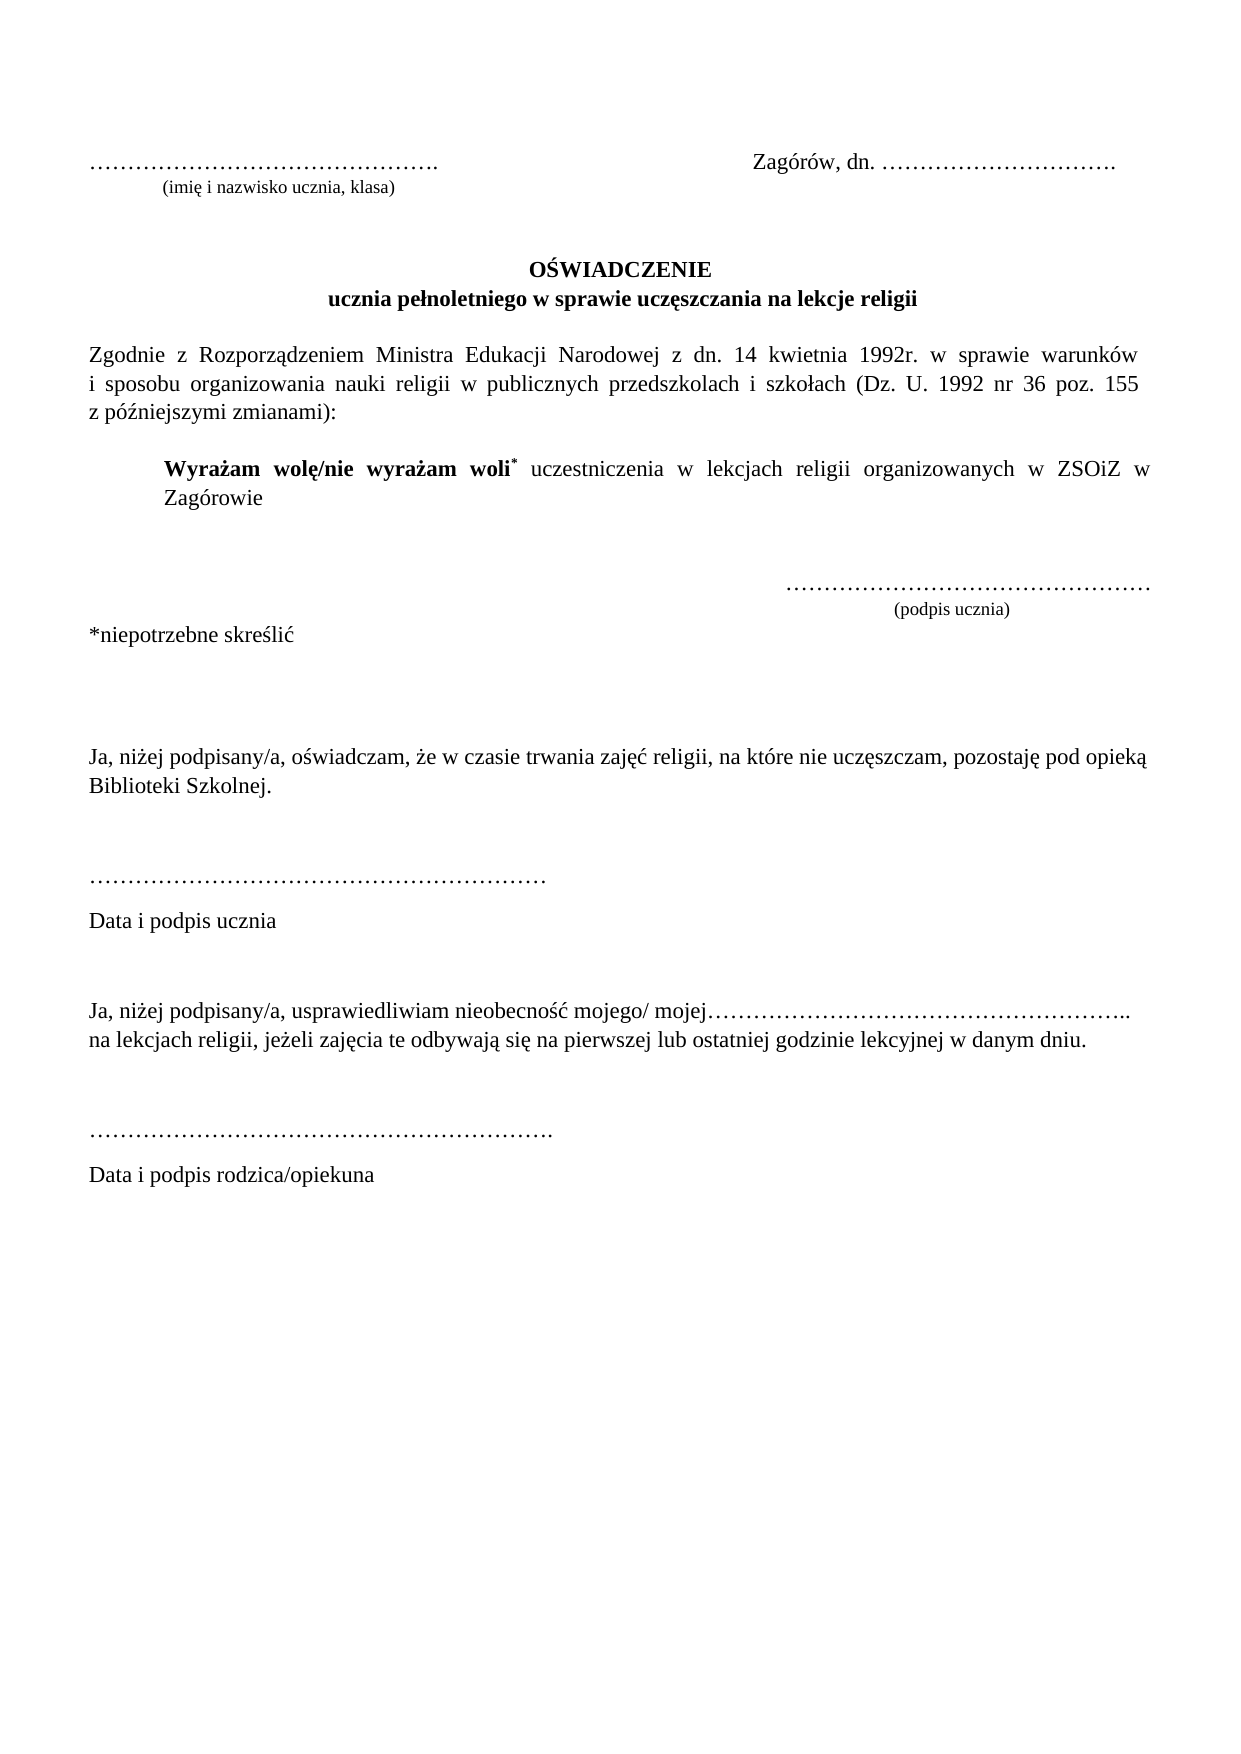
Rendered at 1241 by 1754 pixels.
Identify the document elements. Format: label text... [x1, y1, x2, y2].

text *niepotrzebne skreślić [89, 621, 1152, 647]
text ucznia pełnoletniego w sprawie uczęszczania na lekcje religii [89, 285, 1152, 311]
text ………………………………………… [89, 569, 1152, 595]
text ……………………………………………………. [89, 1116, 1152, 1142]
text …………………………………………………… [89, 862, 1152, 888]
list Wyrażam wolę/nie wyrażam woli* uczestniczenia w lekcjach religii organizowanych w ZSOiZ w Zagórowie [164, 455, 1152, 510]
text (podpis ucznia) [89, 597, 1152, 619]
text (imię i nazwisko ucznia, klasa) [89, 176, 1152, 198]
text Ja, niżej podpisany/a, oświadczam, że w czasie trwania zajęć religii, na które nie uczęszczam, pozostaję pod opieką Biblioteki Szkolnej. [89, 743, 1152, 798]
text OŚWIADCZENIE [89, 256, 1152, 283]
text Data i podpis ucznia [89, 907, 1152, 933]
text ………………………………………. Zagórów, dn. …………………………. [89, 148, 1152, 174]
text Zgodnie z Rozporządzeniem Ministra Edukacji Narodowej z dn. 14 kwietnia 1992r. w sprawie warunków i sposobu organizowania nauki religii w publicznych przedszkolach i szkołach (Dz. U. 1992 nr 36 poz. 155 z późniejszymi zmianami): [89, 342, 1152, 425]
text Data i podpis rodzica/opiekuna [89, 1161, 1152, 1187]
text Ja, niżej podpisany/a, usprawiedliwiam nieobecność mojego/ mojej……………………………………………….. na lekcjach religii, jeżeli zajęcia te odbywają się na pierwszej lub ostatniej godzinie lekcyjnej w danym dniu. [89, 997, 1152, 1052]
